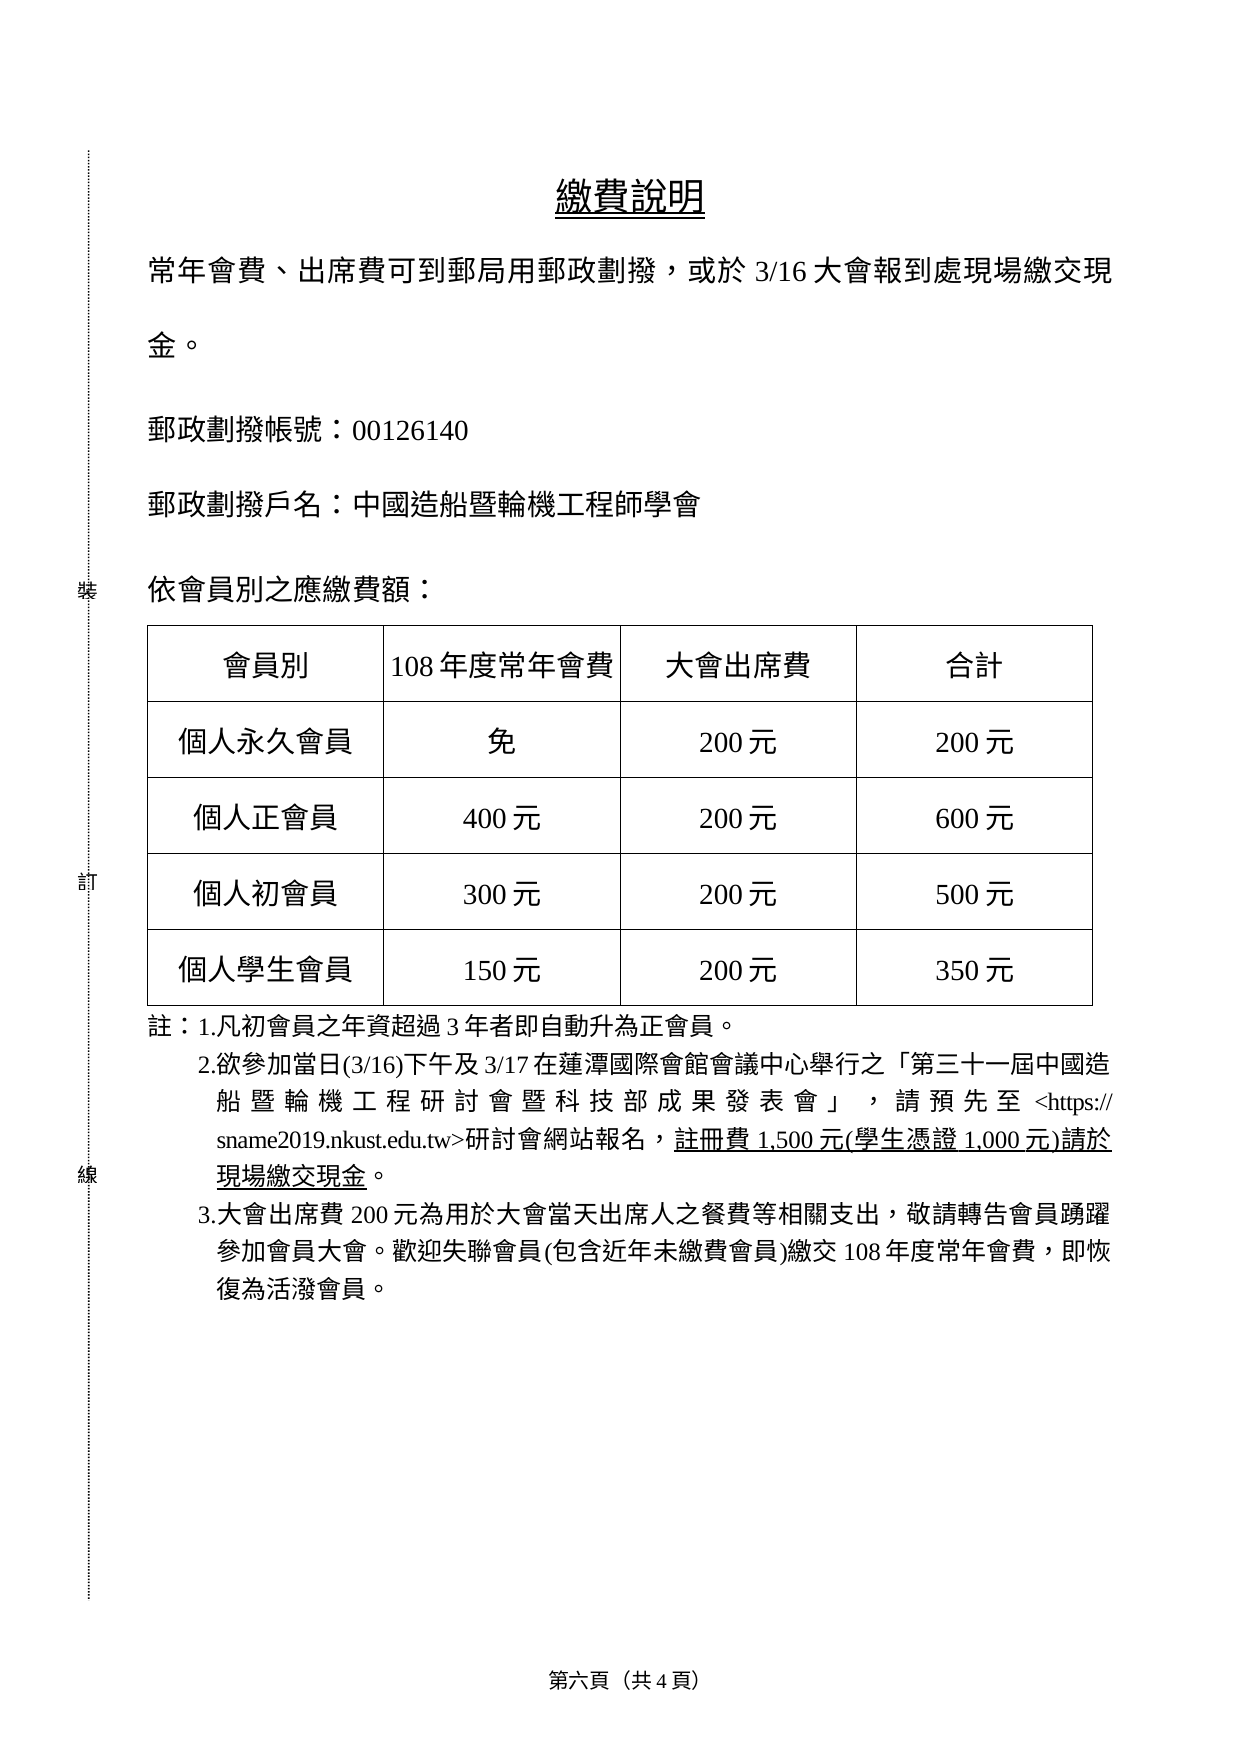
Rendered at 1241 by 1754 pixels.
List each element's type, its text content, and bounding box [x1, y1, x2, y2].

text 依會員別之應繳費額： [148, 550, 1113, 625]
table_cell 個人正會員 [148, 778, 383, 853]
table_cell 300元 [384, 854, 620, 929]
table_cell 200元 [621, 930, 856, 1005]
text 繳費說明 [148, 156, 1113, 231]
text 3.大會出席費200元為用於大會當天出席人之餐費等相關支出，敬請轉告會員踴躍參加會員大會。歡迎失聯會員(包含近年未繳費會員)繳交108年度常年會費，即恢復為活潑會員。 [198, 1194, 1113, 1306]
table_cell 200元 [857, 702, 1092, 777]
table_cell 150元 [384, 930, 620, 1005]
table_header 大會出席費 [621, 626, 856, 701]
table_cell 200元 [621, 854, 856, 929]
table_header 會員別 [148, 626, 383, 701]
table_cell 免 [384, 702, 620, 777]
table_cell 400元 [384, 778, 620, 853]
table_cell 個人初會員 [148, 854, 383, 929]
text 郵政劃撥帳號：00126140 [148, 391, 1113, 466]
table_cell 個人永久會員 [148, 702, 383, 777]
table_header 合計 [857, 626, 1092, 701]
table_cell 個人學生會員 [148, 930, 383, 1005]
text 2.欲參加當日(3/16)下午及3/17在蓮潭國際會館會議中心舉行之「第三十一屆中國造船暨輪機工程研討會暨科技部成果發表會」，請預先至<https://sname2019.nkust.edu.tw>研討會網站報名，註冊費1,500元(學生憑證1,000元)請於現場繳交現金。 [198, 1044, 1113, 1194]
table_cell 200元 [621, 778, 856, 853]
text 常年會費、出席費可到郵局用郵政劃撥，或於3/16大會報到處現場繳交現金。 [148, 231, 1113, 381]
table_cell 500元 [857, 854, 1092, 929]
text 註：1.凡初會員之年資超過3年者即自動升為正會員。 [148, 1006, 1113, 1044]
table_cell 200元 [621, 702, 856, 777]
table_cell 600元 [857, 778, 1092, 853]
table_cell 350元 [857, 930, 1092, 1005]
table_header 108年度常年會費 [384, 626, 620, 701]
text 郵政劃撥戶名：中國造船暨輪機工程師學會 [148, 466, 1113, 541]
